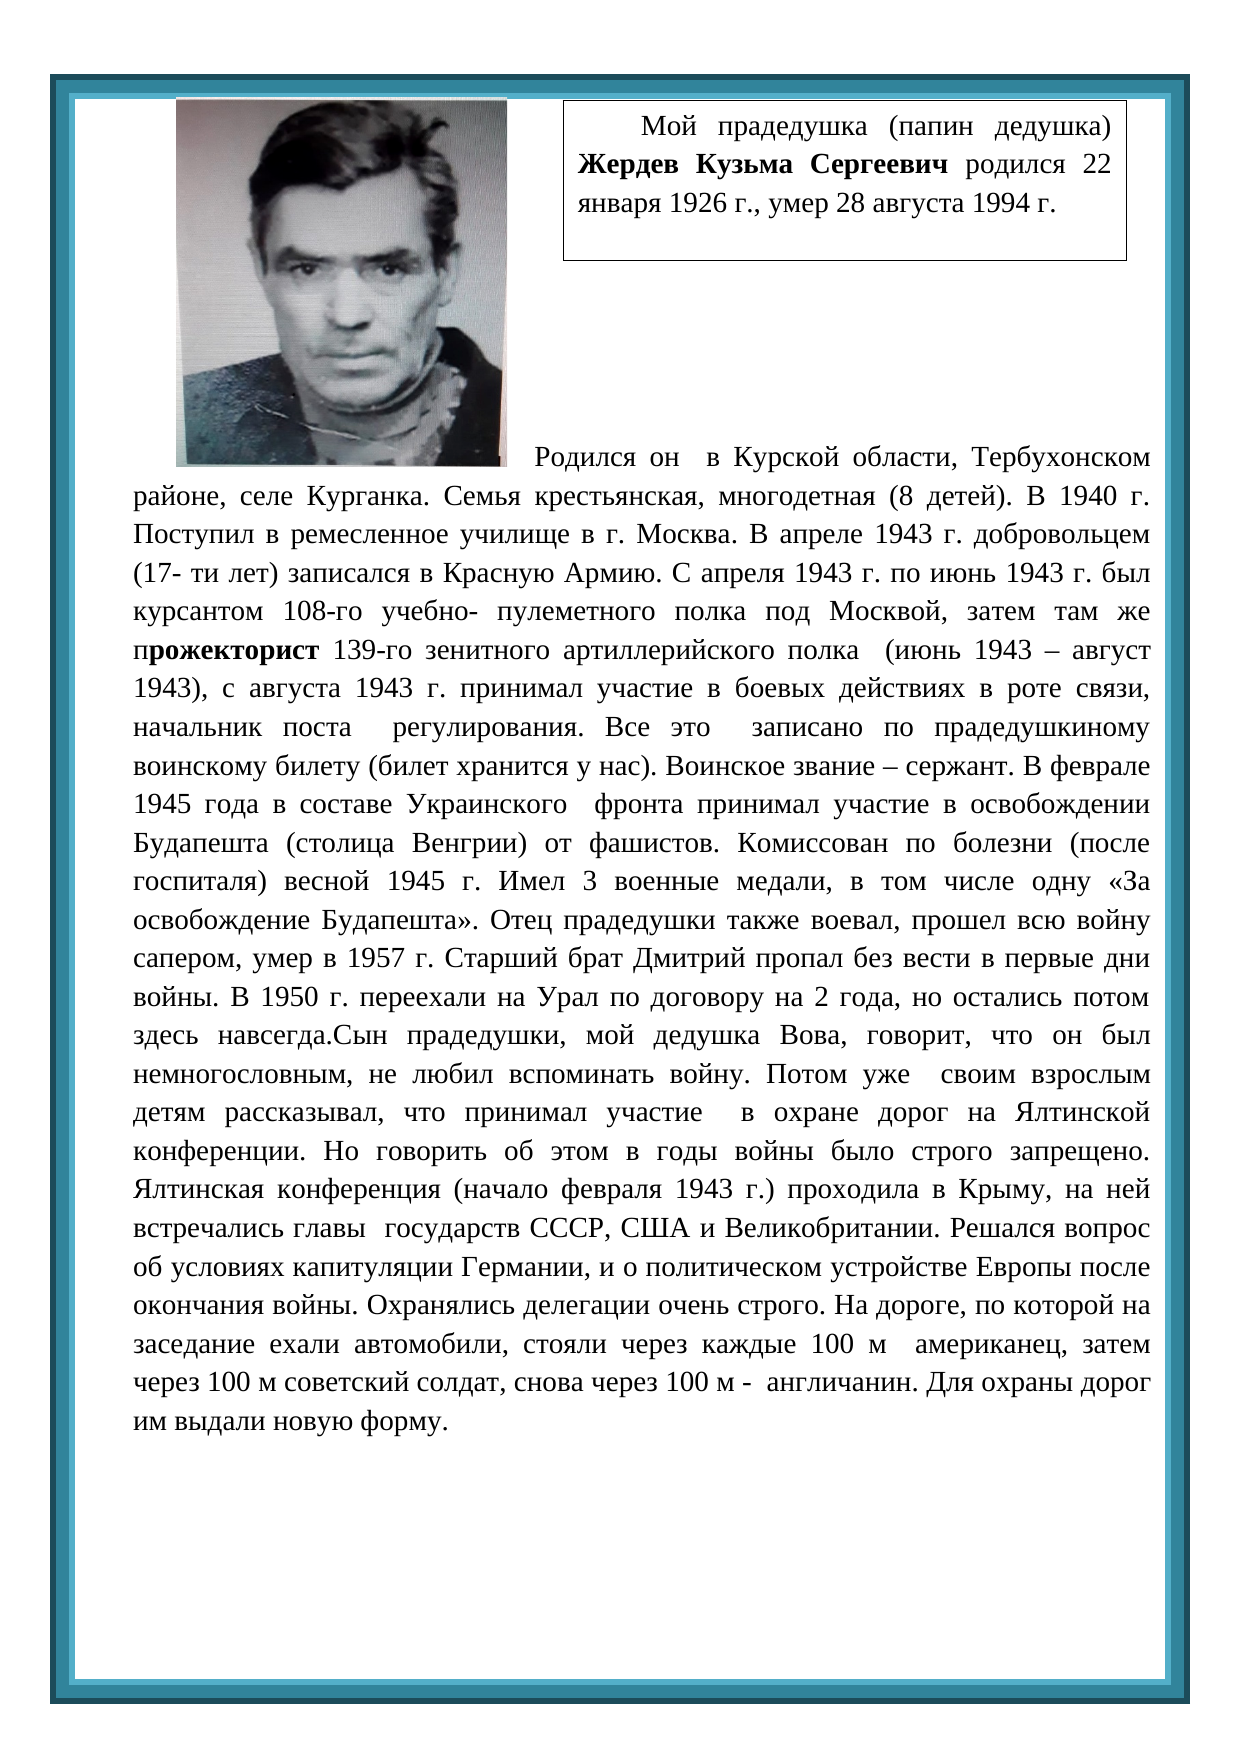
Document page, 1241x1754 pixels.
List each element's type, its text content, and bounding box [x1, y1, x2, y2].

picture [176, 97, 508, 467]
text Родился он в Курской области, Тербухонском районе, селе Курганка. Семья крестьянская, многодетная (8 детей). В 1940 г. Поступил в ремесленное училище в г. Москва. В апреле 1943 г. добровольцем (17- ти лет) записался в Красную Армию. С апреля 1943 г. по июнь 1943 г. был курсантом 108-го учебно- пулеметного полка под Москвой, затем там же прожекторист 139-го зенитного артиллерийского полка (июнь 1943 – август 1943), с августа 1943 г. принимал участие в боевых действиях в роте связи, начальник поста регулирования. Все это записано по прадедушкиному воинскому билету (билет хранится у нас). Воинское звание – сержант. В феврале 1945 года в составе Украинского фронта принимал участие в освобождении Будапешта (столица Венгрии) от фашистов. Комиссован по болезни (после госпиталя) весной 1945 г. Имел 3 военные медали, в том числе одну «За освобождение Будапешта». Отец прадедушки также воевал, прошел всю войну сапером, умер в 1957 г. Старший брат Дмитрий пропал без вести в первые дни войны. В 1950 г. переехали на Урал по договору на 2 года, но остались потом здесь навсегда.Сын прадедушки, мой дедушка Вова, говорит, что он был немногословным, не любил вспоминать войну. Потом уже своим взрослым детям рассказывал, что принимал участие в охране дорог на Ялтинской конференции. Но говорить об этом в годы войны было строго запрещено. Ялтинская конференция (начало февраля 1943 г.) проходила в Крыму, на ней встречались главы государств СССР, США и Великобритании. Решался вопрос об условиях капитуляции Германии, и о политическом устройстве Европы после окончания войны. Охранялись делегации очень строго. На дороге, по которой на заседание ехали автомобили, стояли через каждые 100 м американец, затем через 100 м советский солдат, снова через 100 м - англичанин. Для охраны дорог им выдали новую форму. [133, 99, 1152, 1436]
